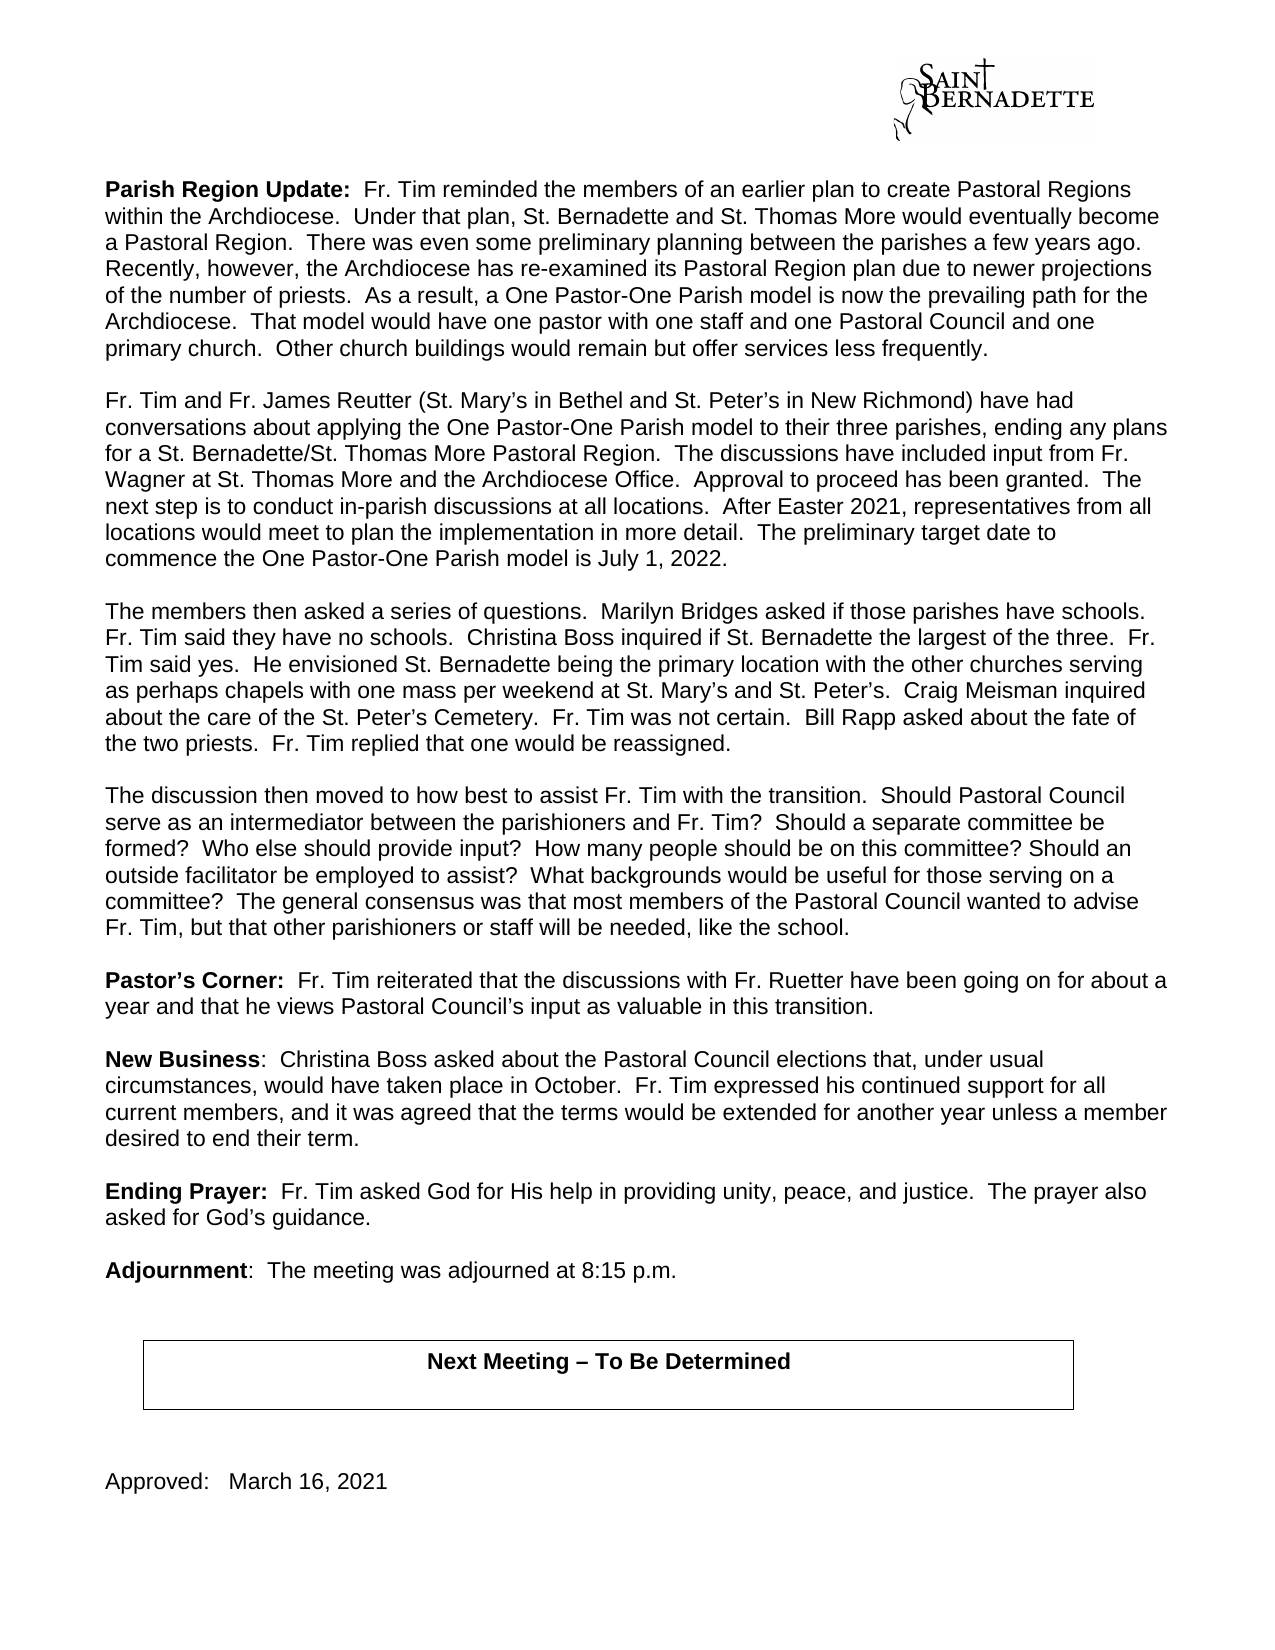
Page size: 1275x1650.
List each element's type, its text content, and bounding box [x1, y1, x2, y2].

text New Business: Christina Boss asked about the Pastoral Council elections that, under usual circumstances, would have taken place in October. Fr. Tim expressed his continued support for all current members, and it was agreed that the terms would be extended for another year unless a member desired to end their term. [105, 1046, 1170, 1151]
text Pastor’s Corner: Fr. Tim reiterated that the discussions with Fr. Ruetter have been going on for about a year and that he views Pastoral Council’s input as valuable in this transition. [105, 967, 1170, 1020]
text Adjournment: The meeting was adjourned at 8:15 p.m. [105, 1257, 1170, 1283]
text Approved: March 16, 2021 [105, 1468, 1170, 1494]
text The discussion then moved to how best to assist Fr. Tim with the transition. Should Pastoral Council serve as an intermediator between the parishioners and Fr. Tim? Should a separate committee be formed? Who else should provide input? How many people should be on this committee? Should an outside facilitator be employed to assist? What backgrounds would be useful for those serving on a committee? The general consensus was that most members of the Pastoral Council wanted to advise Fr. Tim, but that other parishioners or staff will be needed, like the school. [105, 782, 1170, 941]
text Fr. Tim and Fr. James Reutter (St. Mary’s in Bethel and St. Peter’s in New Richmond) have had conversations about applying the One Pastor-One Parish model to their three parishes, ending any plans for a St. Bernadette/St. Thomas More Pastoral Region. The discussions have included input from Fr. Wagner at St. Thomas More and the Archdiocese Office. Approval to proceed has been granted. The next step is to conduct in-parish discussions at all locations. After Easter 2021, representatives from all locations would meet to plan the implementation in more detail. The preliminary target date to commence the One Pastor-One Parish model is July 1, 2022. [105, 387, 1170, 572]
text Parish Region Update: Fr. Tim reminded the members of an earlier plan to create Pastoral Regions within the Archdiocese. Under that plan, St. Bernadette and St. Thomas More would eventually become a Pastoral Region. There was even some preliminary planning between the parishes a few years ago. Recently, however, the Archdiocese has re-examined its Pastoral Region plan due to newer projections of the number of priests. As a result, a One Pastor-One Parish model is now the prevailing path for the Archdiocese. That model would have one pastor with one staff and one Pastoral Council and one primary church. Other church buildings would remain but offer services less frequently. [105, 176, 1170, 361]
text Ending Prayer: Fr. Tim asked God for His help in providing unity, peace, and justice. The prayer also asked for God’s guidance. [105, 1178, 1170, 1231]
text The members then asked a series of questions. Marilyn Bridges asked if those parishes have schools. Fr. Tim said they have no schools. Christina Boss inquired if St. Bernadette the largest of the three. Fr. Tim said yes. He envisioned St. Bernadette being the primary location with the other churches serving as perhaps chapels with one mass per weekend at St. Mary’s and St. Peter’s. Craig Meisman inquired about the care of the St. Peter’s Cemetery. Fr. Tim was not certain. Bill Rapp asked about the fate of the two priests. Fr. Tim replied that one would be reassigned. [105, 598, 1170, 756]
